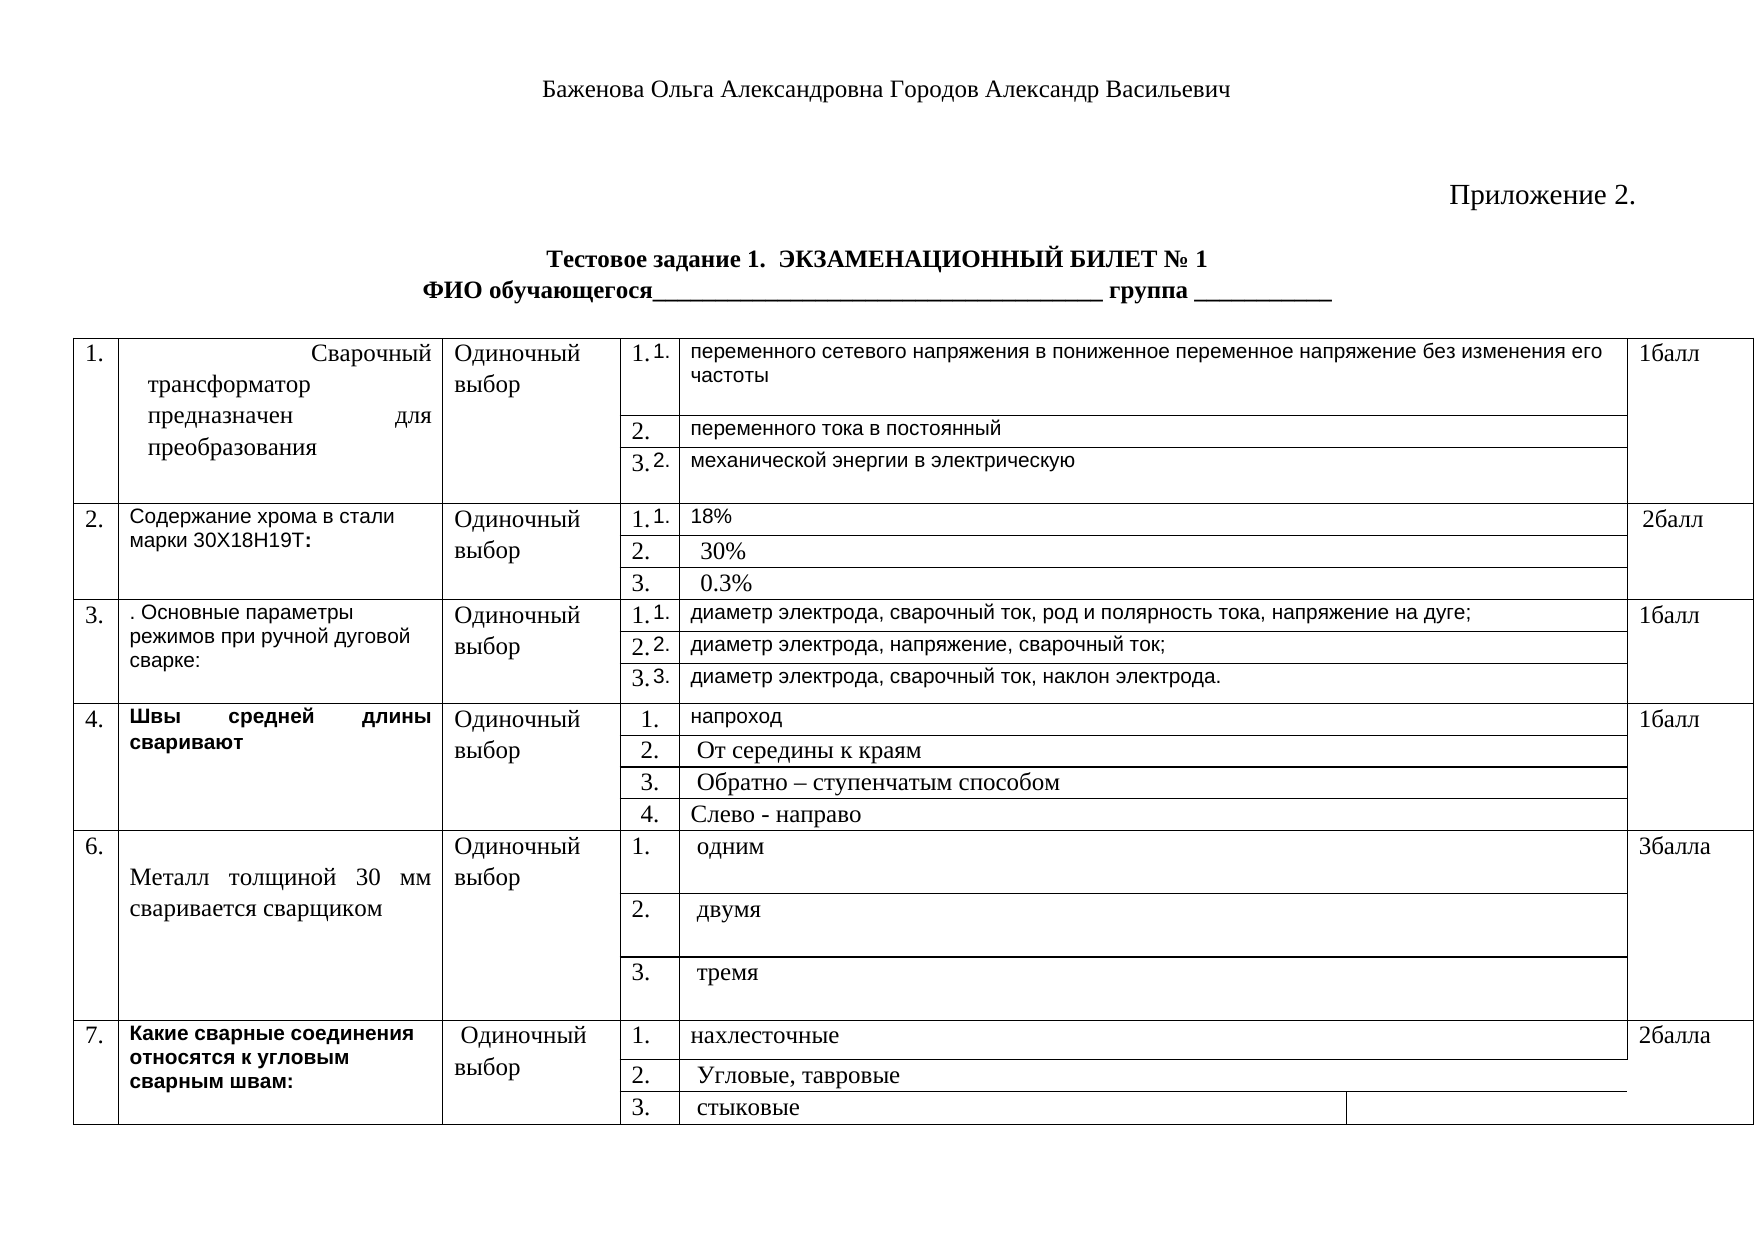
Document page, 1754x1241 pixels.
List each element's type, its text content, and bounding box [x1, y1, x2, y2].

table_header Одиночный выбор [443, 339, 620, 503]
table_cell переменного тока в постоянный [680, 416, 1627, 447]
table_cell Какие сварные соединения относятся к угловым сварным швам: [119, 1021, 442, 1123]
table_cell 2балла [1627, 1021, 1753, 1123]
text Тестовое задание 1. ЭКЗАМЕНАЦИОННЫЙ БИЛЕТ № 1 [118, 244, 1636, 273]
table_cell напроход [680, 704, 1627, 734]
table_cell [1347, 1092, 1627, 1123]
table_cell 2. [74, 504, 118, 599]
table_cell От середины к краям [680, 736, 1627, 766]
table_cell 1. [621, 1021, 679, 1059]
table_cell Швы средней длины сваривают [119, 704, 442, 830]
table_cell Угловые, тавровые [680, 1060, 1627, 1091]
table_cell Одиночный выбор [443, 831, 620, 1019]
table_cell Слево - направо [680, 799, 1627, 830]
table_cell 3. [74, 600, 118, 703]
table_cell Одиночный выбор [443, 504, 620, 599]
table_cell диаметр электрода, сварочный ток, род и полярность тока, напряжение на дуге; [680, 600, 1627, 631]
table_cell одним [680, 831, 1627, 893]
table_header 1. [74, 339, 118, 503]
table_cell 1балл [1628, 704, 1753, 830]
table_cell 6. [74, 831, 118, 1019]
table_cell 1. [621, 600, 679, 631]
table_cell 7. [74, 1021, 118, 1123]
table_cell тремя [680, 958, 1627, 1019]
text ФИО обучающегося____________________________________ группа ___________ [118, 275, 1636, 304]
table_cell двумя [680, 894, 1627, 956]
table_cell диаметр электрода, напряжение, сварочный ток; [680, 632, 1627, 662]
table_cell 3. [621, 568, 679, 599]
text Приложение 2. [118, 177, 1636, 211]
table_cell 3. [621, 958, 679, 1019]
table_header 1. [621, 339, 679, 415]
table_cell . Основные параметры режимов при ручной дуговой сварке: [119, 600, 442, 703]
table_cell 1. [621, 831, 679, 893]
table_cell 3балла [1628, 831, 1753, 1019]
table_cell 3. [621, 1092, 679, 1123]
table_cell стыковые [680, 1092, 1346, 1123]
table_cell 0.3% [680, 568, 1627, 599]
table_cell нахлесточные [680, 1021, 1627, 1059]
table_cell механической энергии в электрическую [680, 448, 1627, 503]
table_cell 3. [621, 768, 679, 798]
table_cell 1. [621, 704, 679, 734]
table_cell 4. [621, 799, 679, 830]
table_cell 30% [680, 536, 1627, 567]
table_cell Обратно – ступенчатым способом [680, 768, 1627, 798]
table_cell 2. [621, 632, 679, 662]
table_cell Одиночный выбор [443, 1021, 620, 1123]
table_header 1балл [1628, 339, 1753, 503]
table_cell Одиночный выбор [443, 704, 620, 830]
table_cell 1балл [1628, 600, 1753, 703]
table_cell 4. [74, 704, 118, 830]
table_header Сварочный трансформатор предназначен для преобразования [119, 339, 442, 503]
table_cell 2. [621, 894, 679, 956]
table_cell Металл толщиной 30 мм сваривается сварщиком [119, 831, 442, 1019]
table_cell 2. [621, 736, 679, 766]
table_cell 2. [621, 536, 679, 567]
table_cell 18% [680, 504, 1627, 535]
table_cell 2. [621, 1060, 679, 1091]
table_cell 1. [621, 504, 679, 535]
table_cell Одиночный выбор [443, 600, 620, 703]
table_cell 2. [621, 416, 679, 447]
table_cell 3. [621, 664, 679, 703]
table_cell 3. [621, 448, 679, 503]
table_cell диаметр электрода, сварочный ток, наклон электрода. [680, 664, 1627, 703]
table_header переменного сетевого напряжения в пониженное переменное напряжение без изменения его частоты [680, 339, 1627, 415]
table_cell 2балл [1628, 504, 1753, 599]
table_cell Содержание хрома в стали марки 30Х18Н19Т: [119, 504, 442, 599]
